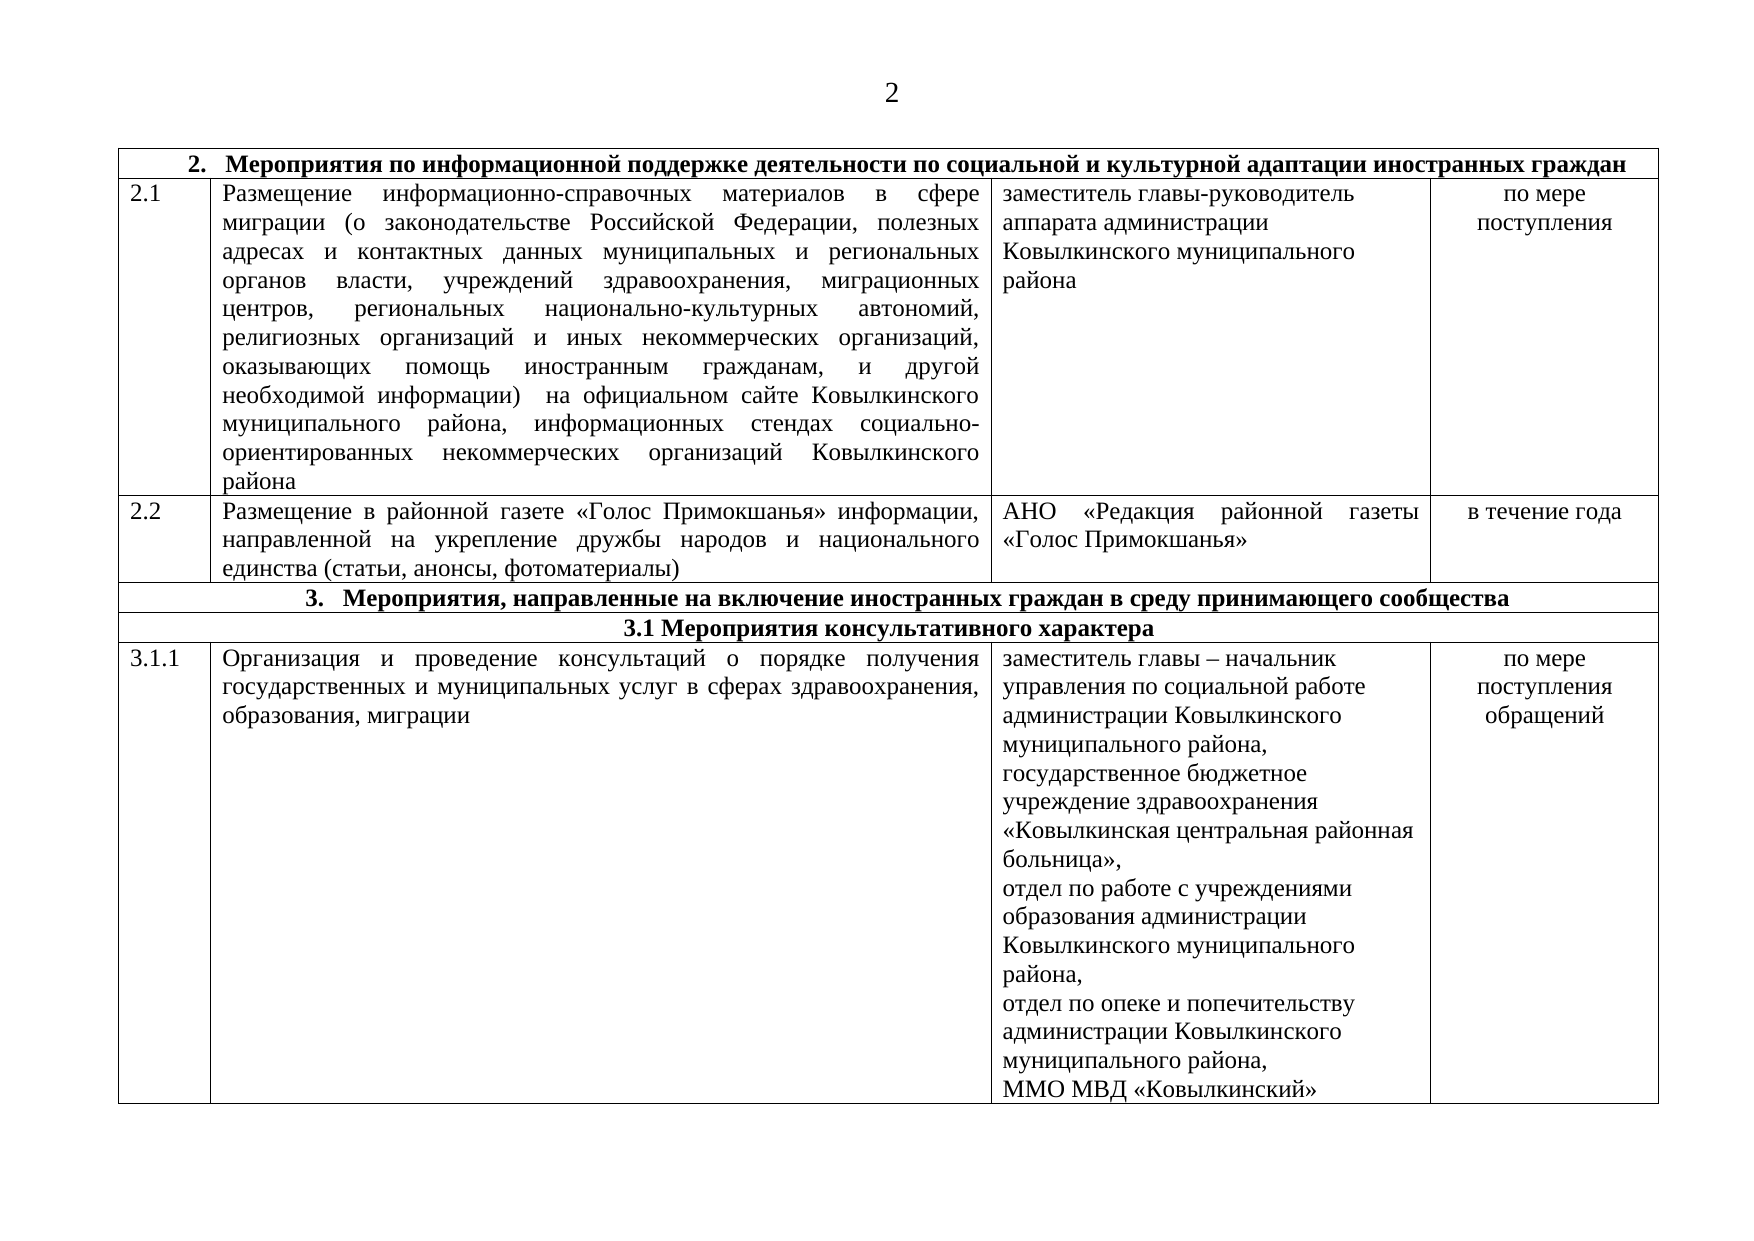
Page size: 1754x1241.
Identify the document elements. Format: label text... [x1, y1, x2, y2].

table_cell АНО «Редакция районной газеты «Голос Примокшанья» [992, 496, 1430, 582]
table_cell заместитель главы – начальник управления по социальной работе администрации Ковылкинского муниципального района, государственное бюджетное учреждение здравоохранения «Ковылкинская центральная районная больница», отдел по работе с учреждениями образования администрации Ковылкинского муниципального района, отдел по опеке и попечительству администрации Ковылкинского муниципального района, ММО МВД «Ковылкинский» [992, 643, 1430, 1103]
table_cell Размещение в районной газете «Голос Примокшанья» информации, направленной на укрепление дружбы народов и национального единства (статьи, анонсы, фотоматериалы) [211, 496, 991, 582]
table_cell 3.1 Мероприятия консультативного характера [119, 613, 1658, 642]
table_cell заместитель главы-руководитель аппарата администрации Ковылкинского муниципального района [992, 179, 1430, 495]
table_cell 2.1 [119, 179, 210, 495]
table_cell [1431, 643, 1658, 1103]
table_cell Размещение информационно-справочных материалов в сфере миграции (о законодательстве Российской Федерации, полезных адресах и контактных данных муниципальных и региональных органов власти, учреждений здравоохранения, миграционных центров, региональных национально-культурных автономий, религиозных организаций и иных некоммерческих организаций, оказывающих помощь иностранным гражданам, и другой необходимой информации) на официальном сайте Ковылкинского муниципального района, информационных стендах социально-ориентированных некоммерческих организаций Ковылкинского района [211, 179, 991, 495]
table_cell Мероприятия по информационной поддержке деятельности по социальной и культурной адаптации иностранных граждан [119, 149, 1658, 177]
table_cell 3.1.1 [119, 643, 210, 1103]
table_cell Мероприятия, направленные на включение иностранных граждан в среду принимающего сообщества [119, 583, 1658, 612]
table_cell Организация и проведение консультаций о порядке получения государственных и муниципальных услуг в сферах здравоохранения, образования, миграции [211, 643, 991, 1103]
table_cell по мере поступления [1431, 179, 1658, 495]
table_cell в течение года [1431, 496, 1658, 582]
table_cell 2.2 [119, 496, 210, 582]
